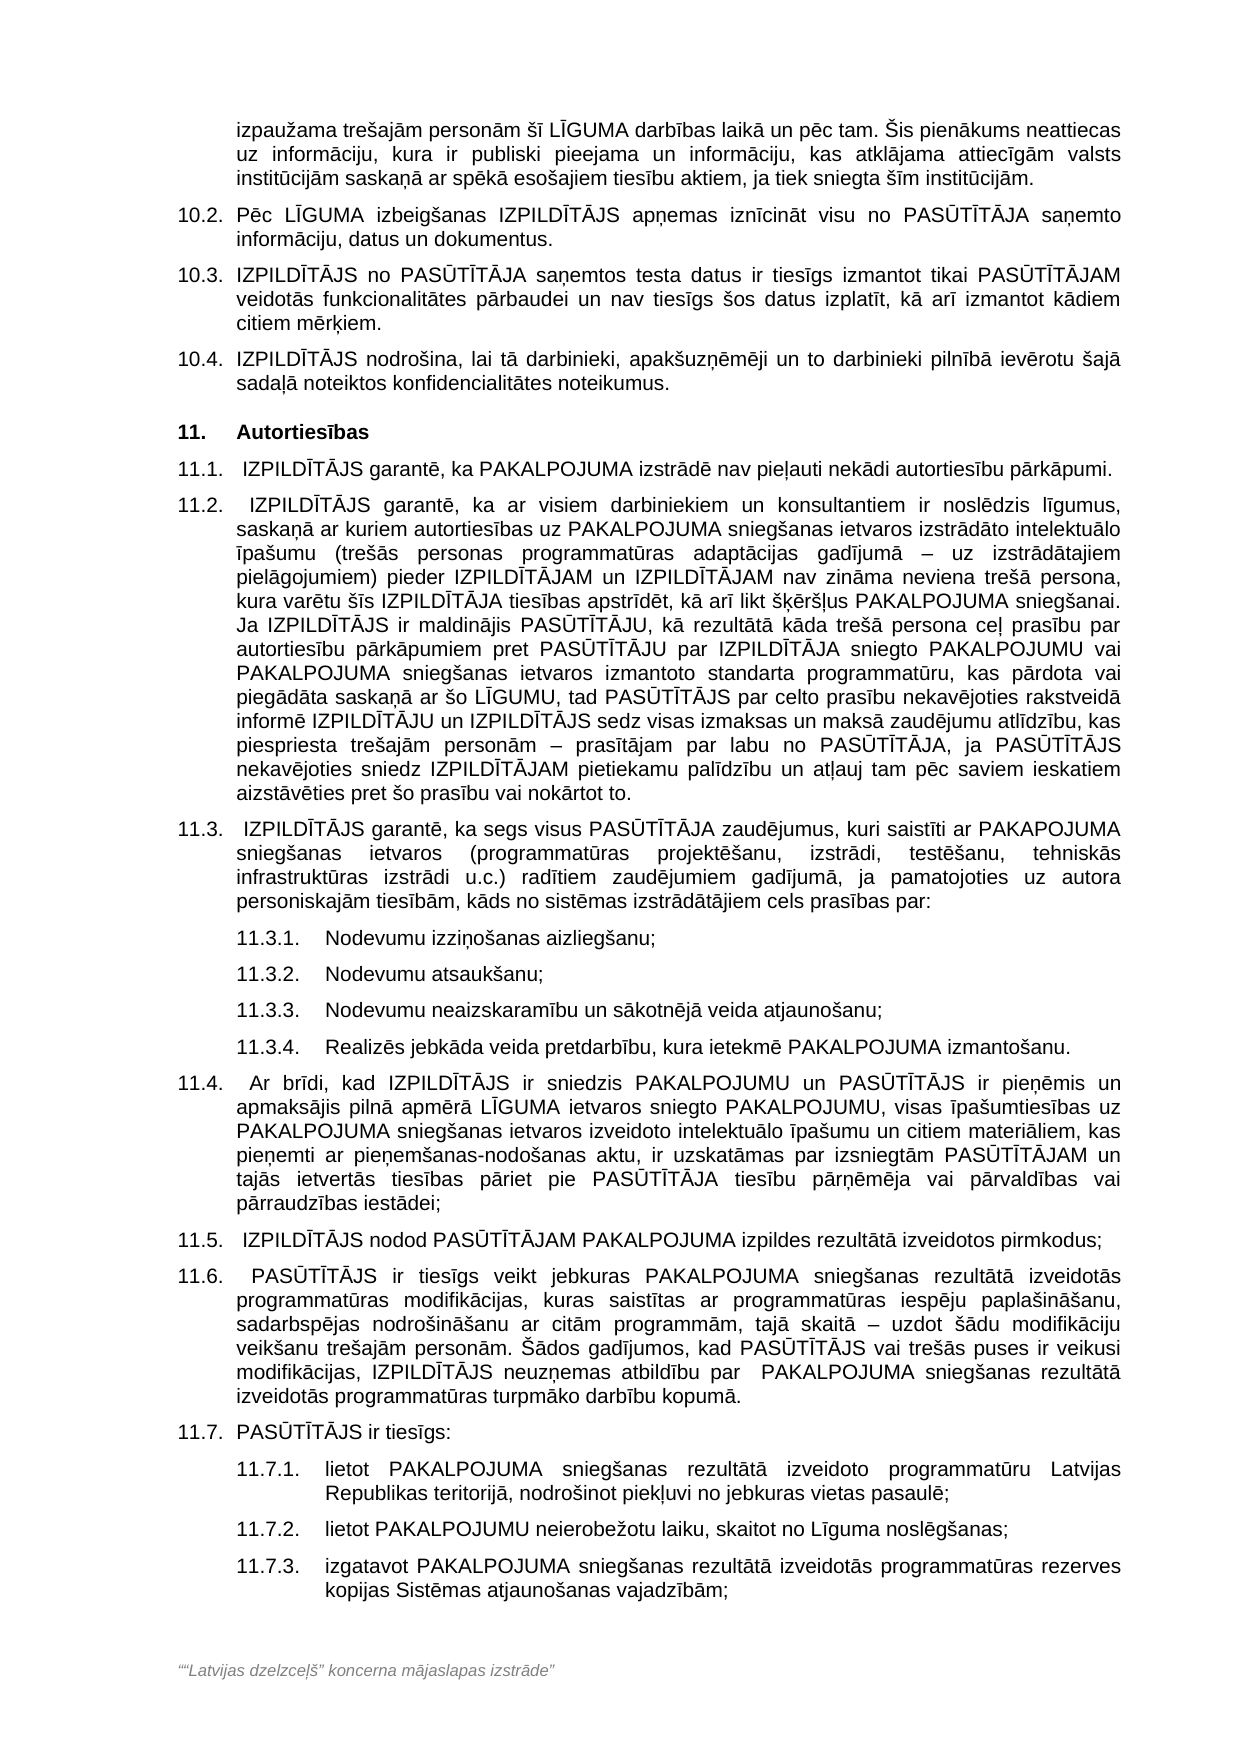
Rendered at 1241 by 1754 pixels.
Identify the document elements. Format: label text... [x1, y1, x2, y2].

list Autortiesības [177, 420, 1122, 444]
list IZPILDĪTĀJS no PASŪTĪTĀJA saņemtos testa datus ir tiesīgs izmantot tikai PASŪTĪTĀJAM veidotās funkcionalitātes pārbaudei un nav tiesīgs šos datus izplatīt, kā arī izmantot kādiem citiem mērķiem. [177, 263, 1122, 335]
list PASŪTĪTĀJS ir tiesīgs veikt jebkuras PAKALPOJUMA sniegšanas rezultātā izveidotās programmatūras modifikācijas, kuras saistītas ar programmatūras iespēju paplašināšanu, sadarbspējas nodrošināšanu ar citām programmām, tajā skaitā – uzdot šādu modifikāciju veikšanu trešajām personām. Šādos gadījumos, kad PASŪTĪTĀJS vai trešās puses ir veikusi modifikācijas, IZPILDĪTĀJS neuzņemas atbildību par PAKALPOJUMA sniegšanas rezultātā izveidotās programmatūras turpmāko darbību kopumā. [177, 1264, 1122, 1408]
list Nodevumu atsaukšanu; [236, 962, 1122, 986]
list izgatavot PAKALPOJUMA sniegšanas rezultātā izveidotās programmatūras rezerves kopijas Sistēmas atjaunošanas vajadzībām; [236, 1553, 1122, 1601]
list Ar brīdi, kad IZPILDĪTĀJS ir sniedzis PAKALPOJUMU un PASŪTĪTĀJS ir pieņēmis un apmaksājis pilnā apmērā LĪGUMA ietvaros sniegto PAKALPOJUMU, visas īpašumtiesības uz PAKALPOJUMA sniegšanas ietvaros izveidoto intelektuālo īpašumu un citiem materiāliem, kas pieņemti ar pieņemšanas-nodošanas aktu, ir uzskatāmas par izsniegtām PASŪTĪTĀJAM un tajās ietvertās tiesības pāriet pie PASŪTĪTĀJA tiesību pārņēmēja vai pārvaldības vai pārraudzības iestādei; [177, 1071, 1122, 1215]
list IZPILDĪTĀJS nodrošina, lai tā darbinieki, apakšuzņēmēji un to darbinieki pilnībā ievērotu šajā sadaļā noteiktos konfidencialitātes noteikumus. [177, 347, 1122, 395]
list Pēc LĪGUMA izbeigšanas IZPILDĪTĀJS apņemas iznīcināt visu no PASŪTĪTĀJA saņemto informāciju, datus un dokumentus. [177, 202, 1122, 250]
list lietot PAKALPOJUMA sniegšanas rezultātā izveidoto programmatūru Latvijas Republikas teritorijā, nodrošinot piekļuvi no jebkuras vietas pasaulē; [236, 1457, 1122, 1504]
list IZPILDĪTĀJS nodod PASŪTĪTĀJAM PAKALPOJUMA izpildes rezultātā izveidotos pirmkodus; [177, 1227, 1122, 1251]
list Realizēs jebkāda veida pretdarbību, kura ietekmē PAKALPOJUMA izmantošanu. [236, 1035, 1122, 1059]
list Nodevumu izziņošanas aizliegšanu; [236, 925, 1122, 949]
list lietot PAKALPOJUMU neierobežotu laiku, skaitot no Līguma noslēgšanas; [236, 1517, 1122, 1541]
list PASŪTĪTĀJS ir tiesīgs: [177, 1420, 1122, 1444]
list IZPILDĪTĀJS garantē, ka segs visus PASŪTĪTĀJA zaudējumus, kuri saistīti ar PAKAPOJUMA sniegšanas ietvaros (programmatūras projektēšanu, izstrādi, testēšanu, tehniskās infrastruktūras izstrādi u.c.) radītiem zaudējumiem gadījumā, ja pamatojoties uz autora personiskajām tiesībām, kāds no sistēmas izstrādātājiem cels prasības par: [177, 817, 1122, 913]
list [177, 118, 1122, 190]
list Nodevumu neaizskaramību un sākotnējā veida atjaunošanu; [236, 998, 1122, 1022]
list IZPILDĪTĀJS garantē, ka ar visiem darbiniekiem un konsultantiem ir noslēdzis līgumus, saskaņā ar kuriem autortiesības uz PAKALPOJUMA sniegšanas ietvaros izstrādāto intelektuālo īpašumu (trešās personas programmatūras adaptācijas gadījumā – uz izstrādātajiem pielāgojumiem) pieder IZPILDĪTĀJAM un IZPILDĪTĀJAM nav zināma neviena trešā persona, kura varētu šīs IZPILDĪTĀJA tiesības apstrīdēt, kā arī likt šķēršļus PAKALPOJUMA sniegšanai. Ja IZPILDĪTĀJS ir maldinājis PASŪTĪTĀJU, kā rezultātā kāda trešā persona ceļ prasību par autortiesību pārkāpumiem pret PASŪTĪTĀJU par IZPILDĪTĀJA sniegto PAKALPOJUMU vai PAKALPOJUMA sniegšanas ietvaros izmantoto standarta programmatūru, kas pārdota vai piegādāta saskaņā ar šo LĪGUMU, tad PASŪTĪTĀJS par celto prasību nekavējoties rakstveidā informē IZPILDĪTĀJU un IZPILDĪTĀJS sedz visas izmaksas un maksā zaudējumu atlīdzību, kas piespriesta trešajām personām – prasītājam par labu no PASŪTĪTĀJA, ja PASŪTĪTĀJS nekavējoties sniedz IZPILDĪTĀJAM pietiekamu palīdzību un atļauj tam pēc saviem ieskatiem aizstāvēties pret šo prasību vai nokārtot to. [177, 493, 1122, 804]
list IZPILDĪTĀJS garantē, ka PAKALPOJUMA izstrādē nav pieļauti nekādi autortiesību pārkāpumi. [177, 457, 1122, 481]
